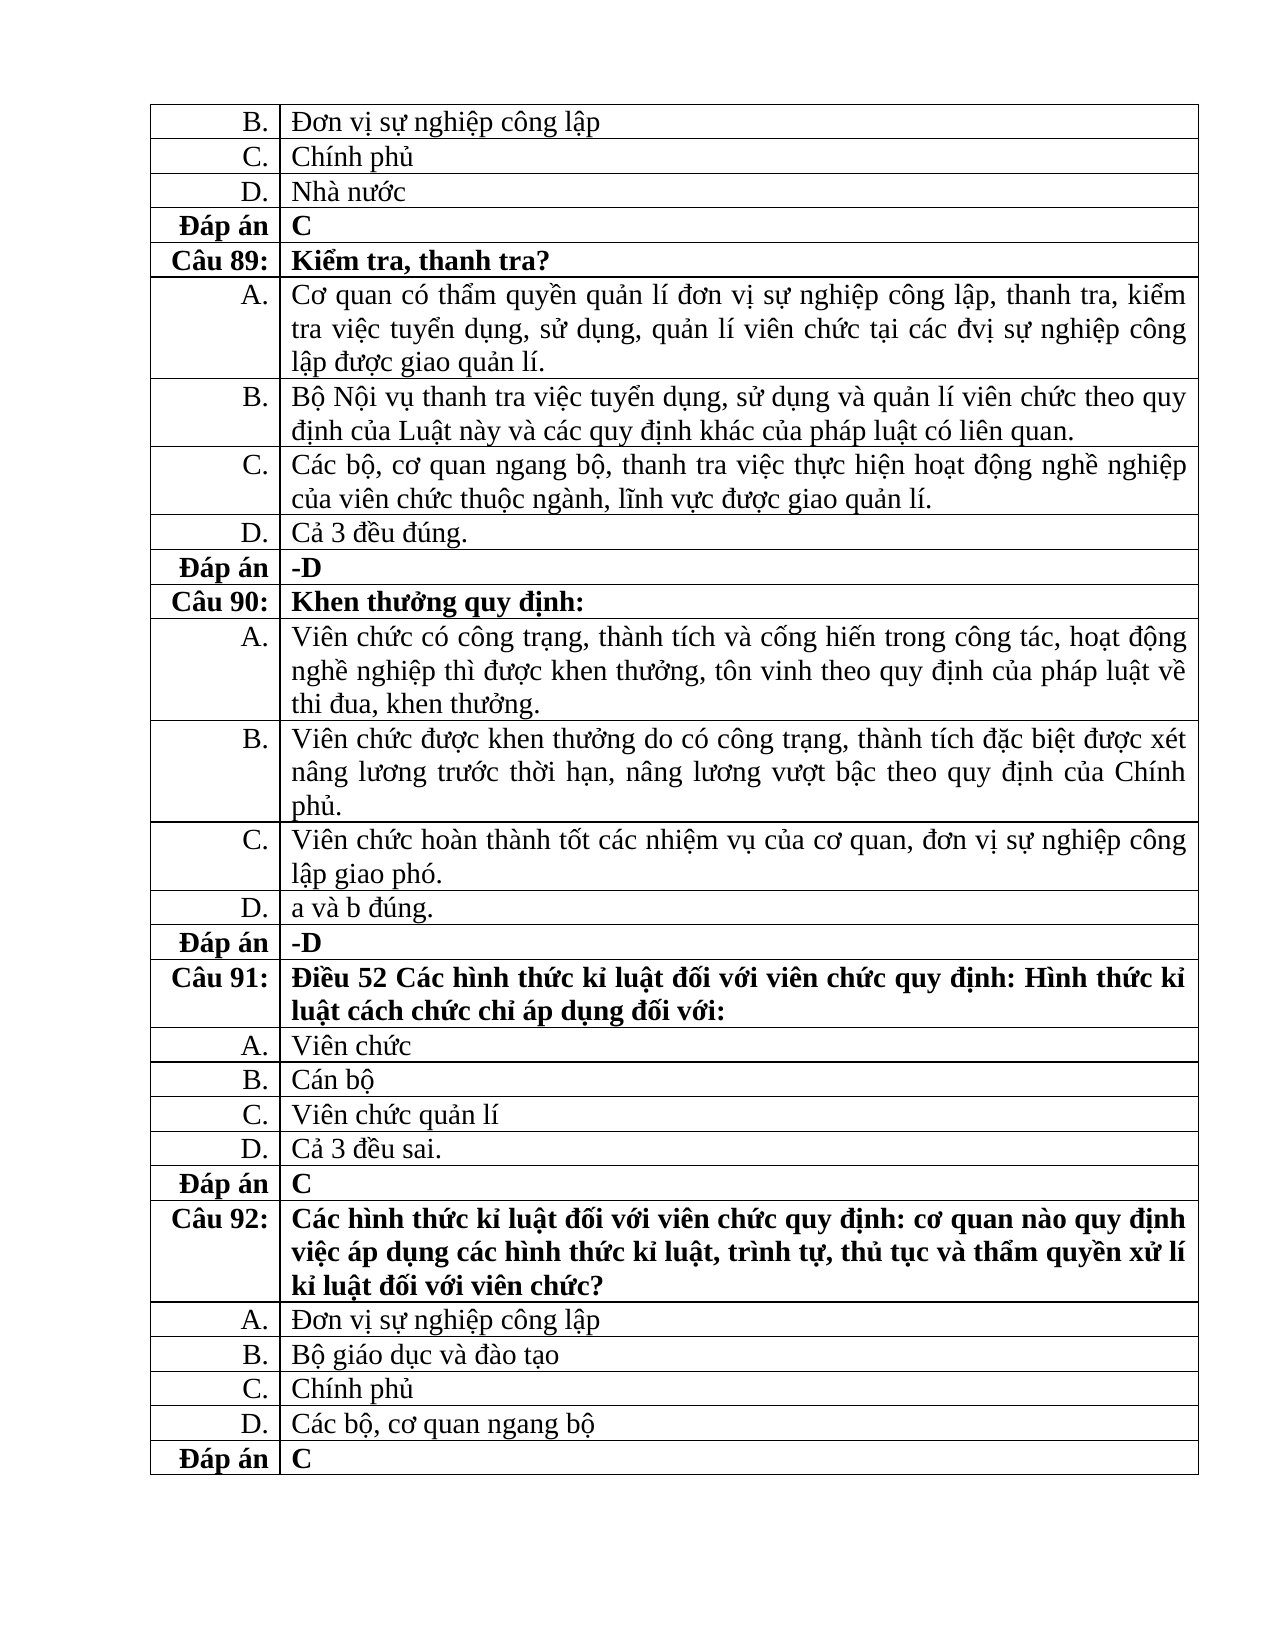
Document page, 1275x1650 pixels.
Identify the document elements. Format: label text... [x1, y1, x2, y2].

table_cell Câu 89: [151, 243, 279, 276]
table_cell Đáp án [151, 550, 279, 583]
table_cell D. [151, 1132, 279, 1165]
table_cell B. [151, 1337, 279, 1371]
table_cell A. [151, 1303, 279, 1336]
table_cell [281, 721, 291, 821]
table_cell B. [151, 379, 279, 446]
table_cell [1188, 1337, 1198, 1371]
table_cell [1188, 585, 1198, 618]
table_cell C. [151, 823, 279, 889]
table_cell Đáp án [151, 208, 279, 242]
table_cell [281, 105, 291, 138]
table_cell C. [151, 447, 279, 514]
table_cell C. [151, 1097, 279, 1131]
table_cell D. [151, 1406, 279, 1440]
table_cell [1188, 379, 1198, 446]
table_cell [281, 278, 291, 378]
table_cell A. [151, 619, 279, 720]
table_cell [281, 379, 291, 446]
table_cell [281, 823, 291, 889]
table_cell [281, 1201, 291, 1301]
table_cell B. [151, 1063, 279, 1096]
table_cell D. [151, 891, 279, 924]
table_cell A. [151, 1028, 279, 1061]
table_cell D. [151, 515, 279, 549]
table_cell Câu 90: [151, 585, 279, 618]
table_cell B. [151, 105, 279, 138]
table_cell A. [151, 278, 279, 378]
table_cell Đáp án [151, 925, 279, 959]
table_cell Câu 92: [151, 1201, 279, 1301]
table_cell Đáp án [151, 1166, 279, 1200]
table_cell C. [151, 139, 279, 173]
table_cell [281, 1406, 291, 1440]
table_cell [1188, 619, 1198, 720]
table_cell C. [151, 1372, 279, 1405]
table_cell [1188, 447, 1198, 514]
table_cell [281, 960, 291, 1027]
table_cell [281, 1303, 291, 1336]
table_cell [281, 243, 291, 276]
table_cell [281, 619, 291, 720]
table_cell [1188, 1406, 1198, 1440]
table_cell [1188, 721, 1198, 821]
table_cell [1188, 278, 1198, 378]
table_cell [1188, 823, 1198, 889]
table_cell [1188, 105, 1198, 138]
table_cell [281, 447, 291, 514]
table_cell B. [151, 721, 279, 821]
table_cell Đáp án [151, 1441, 279, 1474]
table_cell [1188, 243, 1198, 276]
table_cell Câu 91: [151, 960, 279, 1027]
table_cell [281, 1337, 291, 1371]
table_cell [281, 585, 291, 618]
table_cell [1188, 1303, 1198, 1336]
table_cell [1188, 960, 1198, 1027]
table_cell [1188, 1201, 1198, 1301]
table_cell D. [151, 174, 279, 207]
